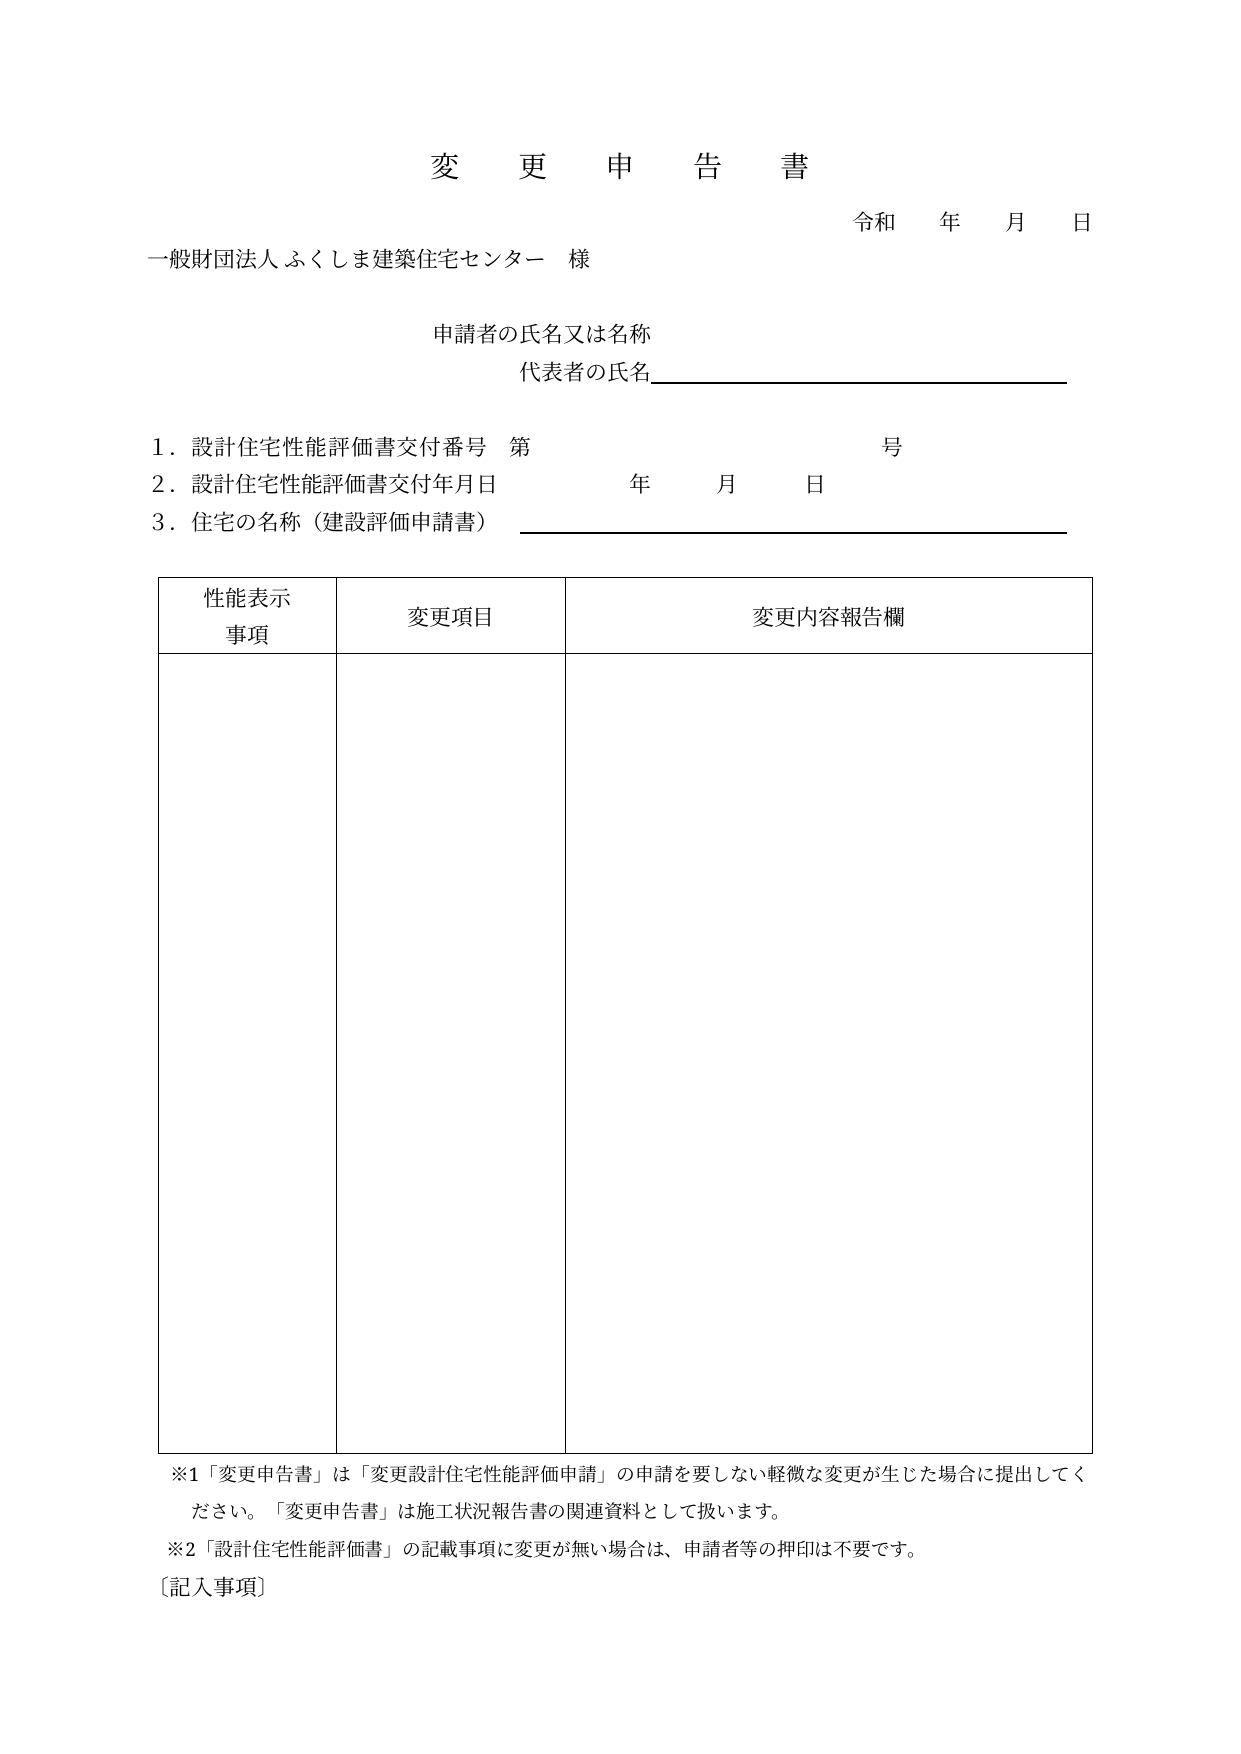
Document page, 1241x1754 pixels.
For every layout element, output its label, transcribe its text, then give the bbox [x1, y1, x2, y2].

text １．設計住宅性能評価書交付番号 第 号 [148, 427, 1092, 464]
table_cell [159, 654, 336, 1453]
text ３．住宅の名称（建設評価申請書） [148, 502, 1092, 539]
text 申請者の氏名又は名称 [148, 314, 1092, 352]
table_cell [337, 654, 565, 1453]
text 代表者の氏名 [148, 352, 1092, 389]
text 一般財団法人 ふくしま建築住宅センター 様 [148, 239, 1092, 277]
text ※2「設計住宅性能評価書」の記載事項に変更が無い場合は、申請者等の押印は不要です。 [148, 1529, 1092, 1567]
text ２．設計住宅性能評価書交付年月日 年 月 日 [148, 464, 1092, 502]
table_cell [566, 654, 1092, 1453]
table_header 変更内容報告欄 [566, 578, 1092, 653]
text 令和 年 月 日 [148, 202, 1092, 239]
table_header 性能表示 事項 [159, 578, 336, 653]
table_header 変更項目 [337, 578, 565, 653]
text ※1「変更申告書」は「変更設計住宅性能評価申請」の申請を要しない軽微な変更が生じた場合に提出してください。「変更申告書」は施工状況報告書の関連資料として扱います。 [148, 1454, 1092, 1529]
text 変 更 申 告 書 [148, 127, 1092, 202]
text 〔記入事項〕 [148, 1567, 1092, 1604]
